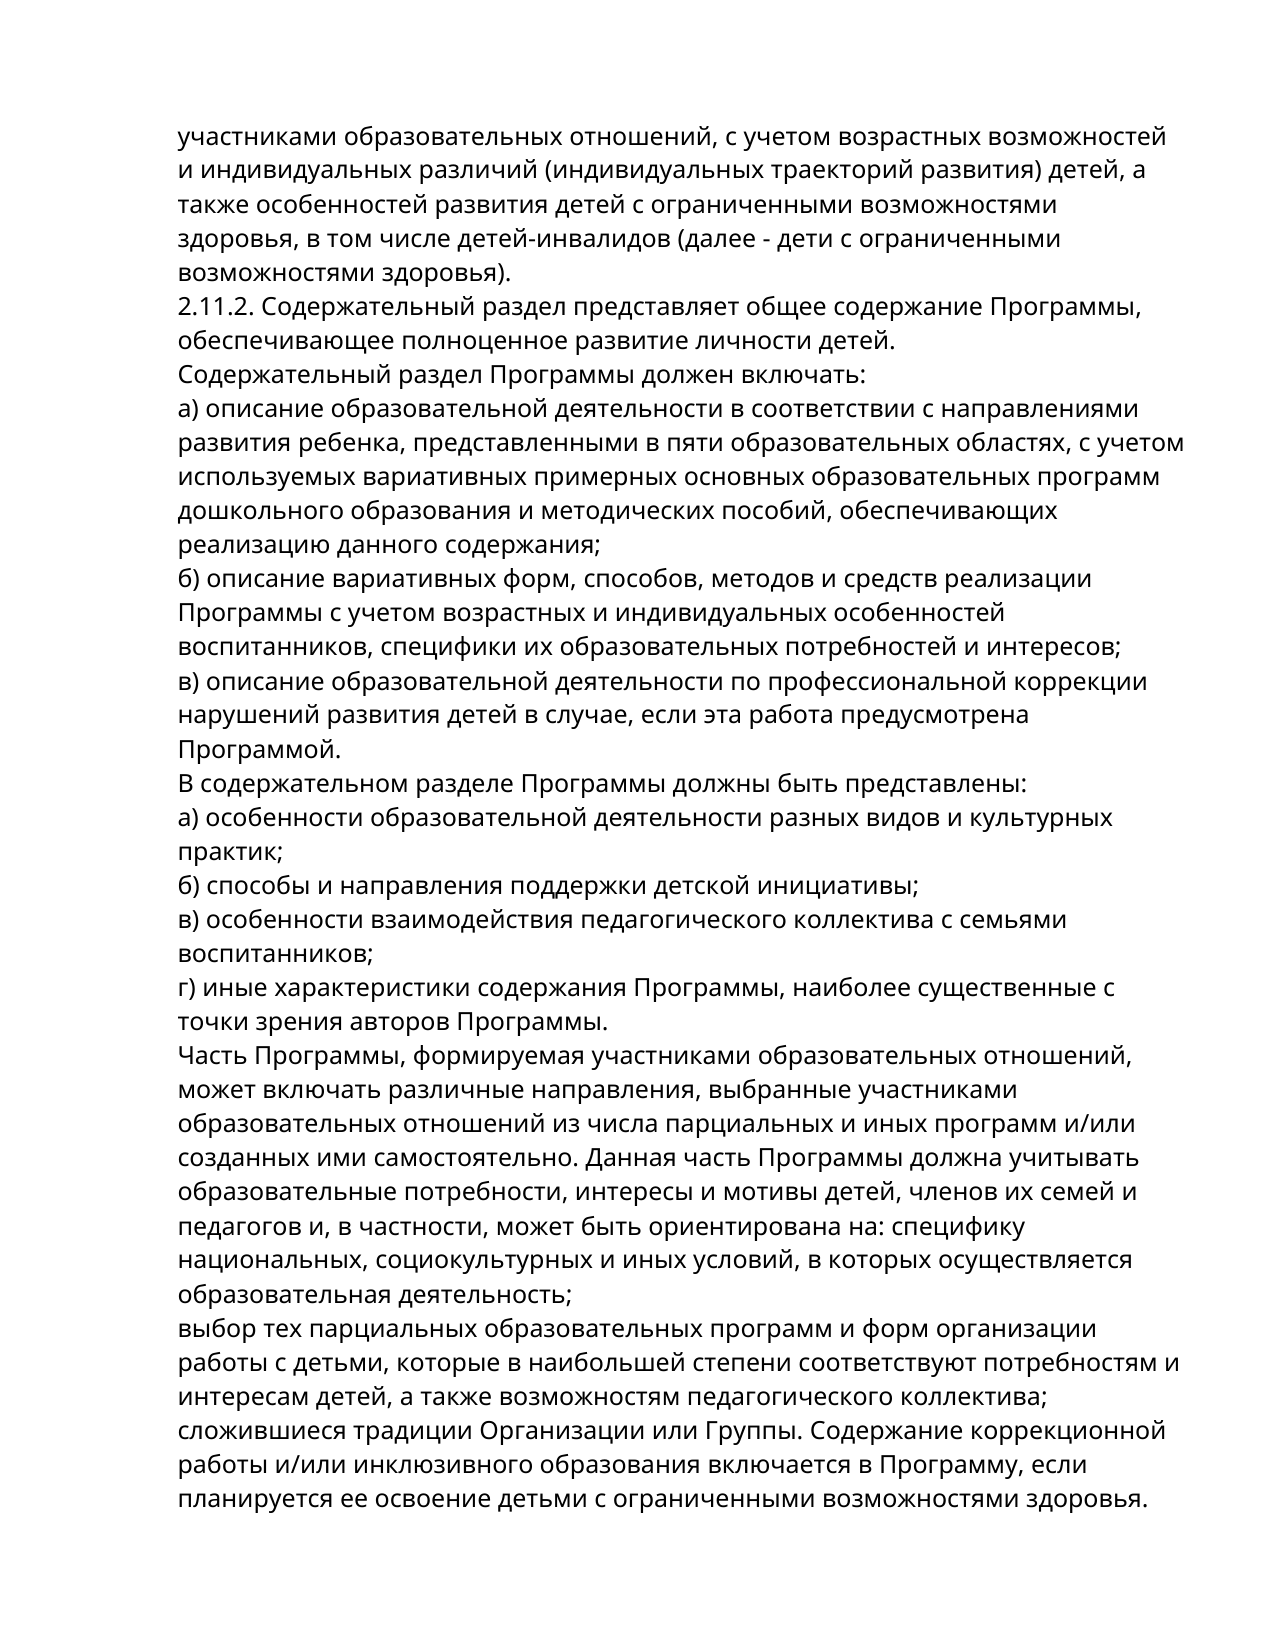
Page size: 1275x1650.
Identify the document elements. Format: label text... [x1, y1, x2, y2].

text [177, 118, 1186, 288]
text б) описание вариативных форм, способов, методов и средств реализации Программы с учетом возрастных и индивидуальных особенностей воспитанников, специфики их образовательных потребностей и интересов; [177, 561, 1186, 663]
text в) описание образовательной деятельности по профессиональной коррекции нарушений развития детей в случае, если эта работа предусмотрена Программой. [177, 663, 1186, 765]
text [177, 1310, 1186, 1515]
text в) особенности взаимодействия педагогического коллектива с семьями воспитанников; [177, 902, 1186, 970]
text В содержательном разделе Программы должны быть представлены: [177, 765, 1186, 799]
text Часть Программы, формируемая участниками образовательных отношений, может включать различные направления, выбранные участниками образовательных отношений из числа парциальных и иных программ и/или созданных ими самостоятельно. Данная часть Программы должна учитывать образовательные потребности, интересы и мотивы детей, членов их семей и педагогов и, в частности, может быть ориентирована на: специфику национальных, социокультурных и иных условий, в которых осуществляется образовательная деятельность; [177, 1038, 1186, 1310]
text б) способы и направления поддержки детской инициативы; [177, 867, 1186, 902]
text а) особенности образовательной деятельности разных видов и культурных практик; [177, 799, 1186, 867]
text 2.11.2. Содержательный раздел представляет общее содержание Программы, обеспечивающее полноценное развитие личности детей. [177, 288, 1186, 357]
text Содержательный раздел Программы должен включать: [177, 357, 1186, 391]
text а) описание образовательной деятельности в соответствии с направлениями развития ребенка, представленными в пяти образовательных областях, с учетом используемых вариативных примерных основных образовательных программ дошкольного образования и методических пособий, обеспечивающих реализацию данного содержания; [177, 391, 1186, 561]
text г) иные характеристики содержания Программы, наиболее существенные с точки зрения авторов Программы. [177, 970, 1186, 1038]
